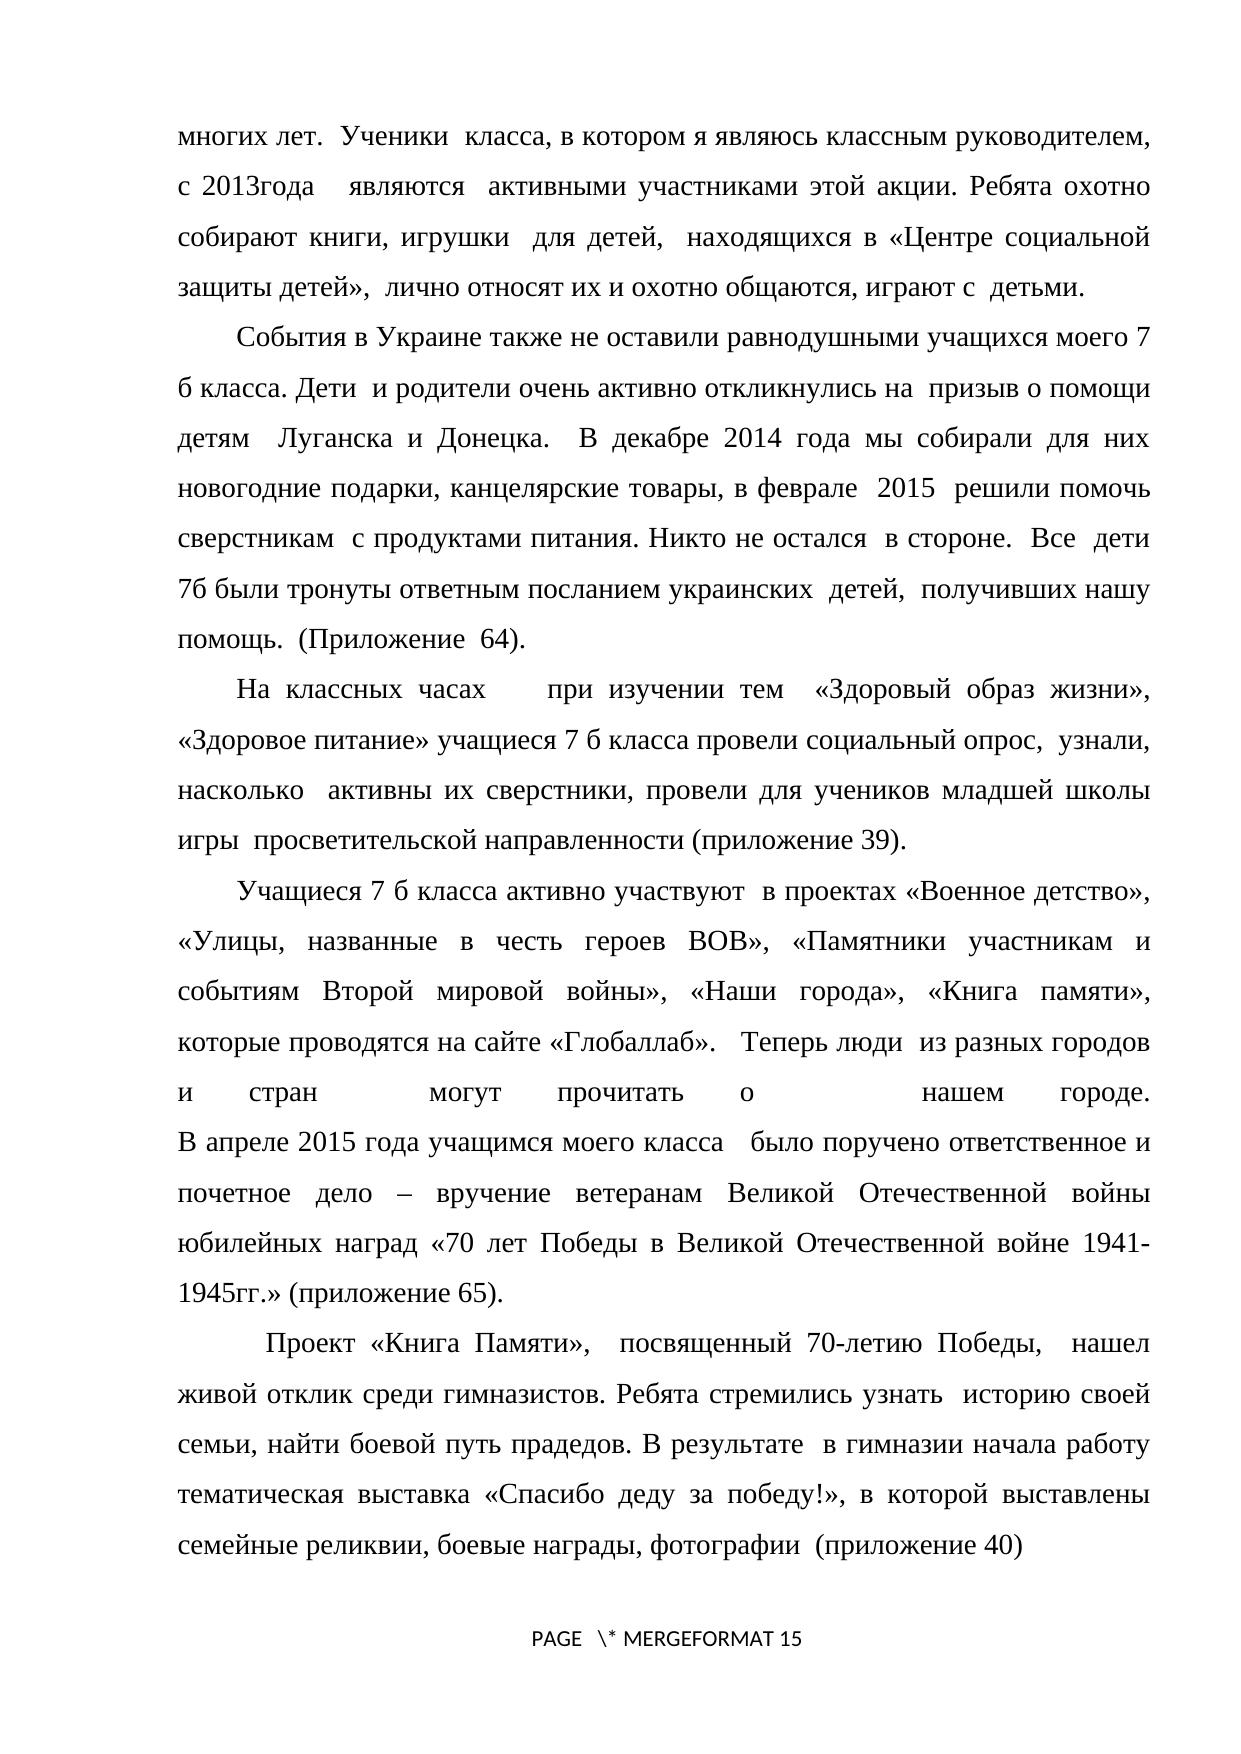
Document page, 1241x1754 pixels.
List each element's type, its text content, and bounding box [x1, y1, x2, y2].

text События в Украине также не оставили равнодушными учащихся моего 7 б класса. Дети и родители очень активно откликнулись на призыв о помощи детям Луганска и Донецка. В декабре 2014 года мы собирали для них новогодние подарки, канцелярские товары, в феврале 2015 решили помочь сверстникам с продуктами питания. Никто не остался в стороне. Все дети 7б были тронуты ответным посланием украинских детей, получивших нашу помощь. (Приложение 64). [177, 319, 1152, 655]
text Проект «Книга Памяти», посвященный 70-летию Победы, нашел живой отклик среди гимназистов. Ребята стремились узнать историю своей семьи, найти боевой путь прадедов. В результате в гимназии начала работу тематическая выставка «Спасибо деду за победу!», в которой выставлены семейные реликвии, боевые награды, фотографии (приложение 40) [177, 1326, 1152, 1560]
text Учащиеся 7 б класса активно участвуют в проектах «Военное детство», «Улицы, названные в честь героев ВОВ», «Памятники участникам и событиям Второй мировой войны», «Наши города», «Книга памяти», которые проводятся на сайте «Глобаллаб». Теперь люди из разных городов и стран могут прочитать о нашем городе. В апреле 2015 года учащимся моего класса было поручено ответственное и почетное дело – вручение ветеранам Великой Отечественной войны юбилейных наград «70 лет Победы в Великой Отечественной войне 1941-1945гг.» (приложение 65). [177, 873, 1152, 1309]
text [177, 118, 1152, 303]
text На классных часах при изучении тем «Здоровый образ жизни», «Здоровое питание» учащиеся 7 б класса провели социальный опрос, узнали, насколько активны их сверстники, провели для учеников младшей школы игры просветительской направленности (приложение 39). [177, 672, 1152, 856]
